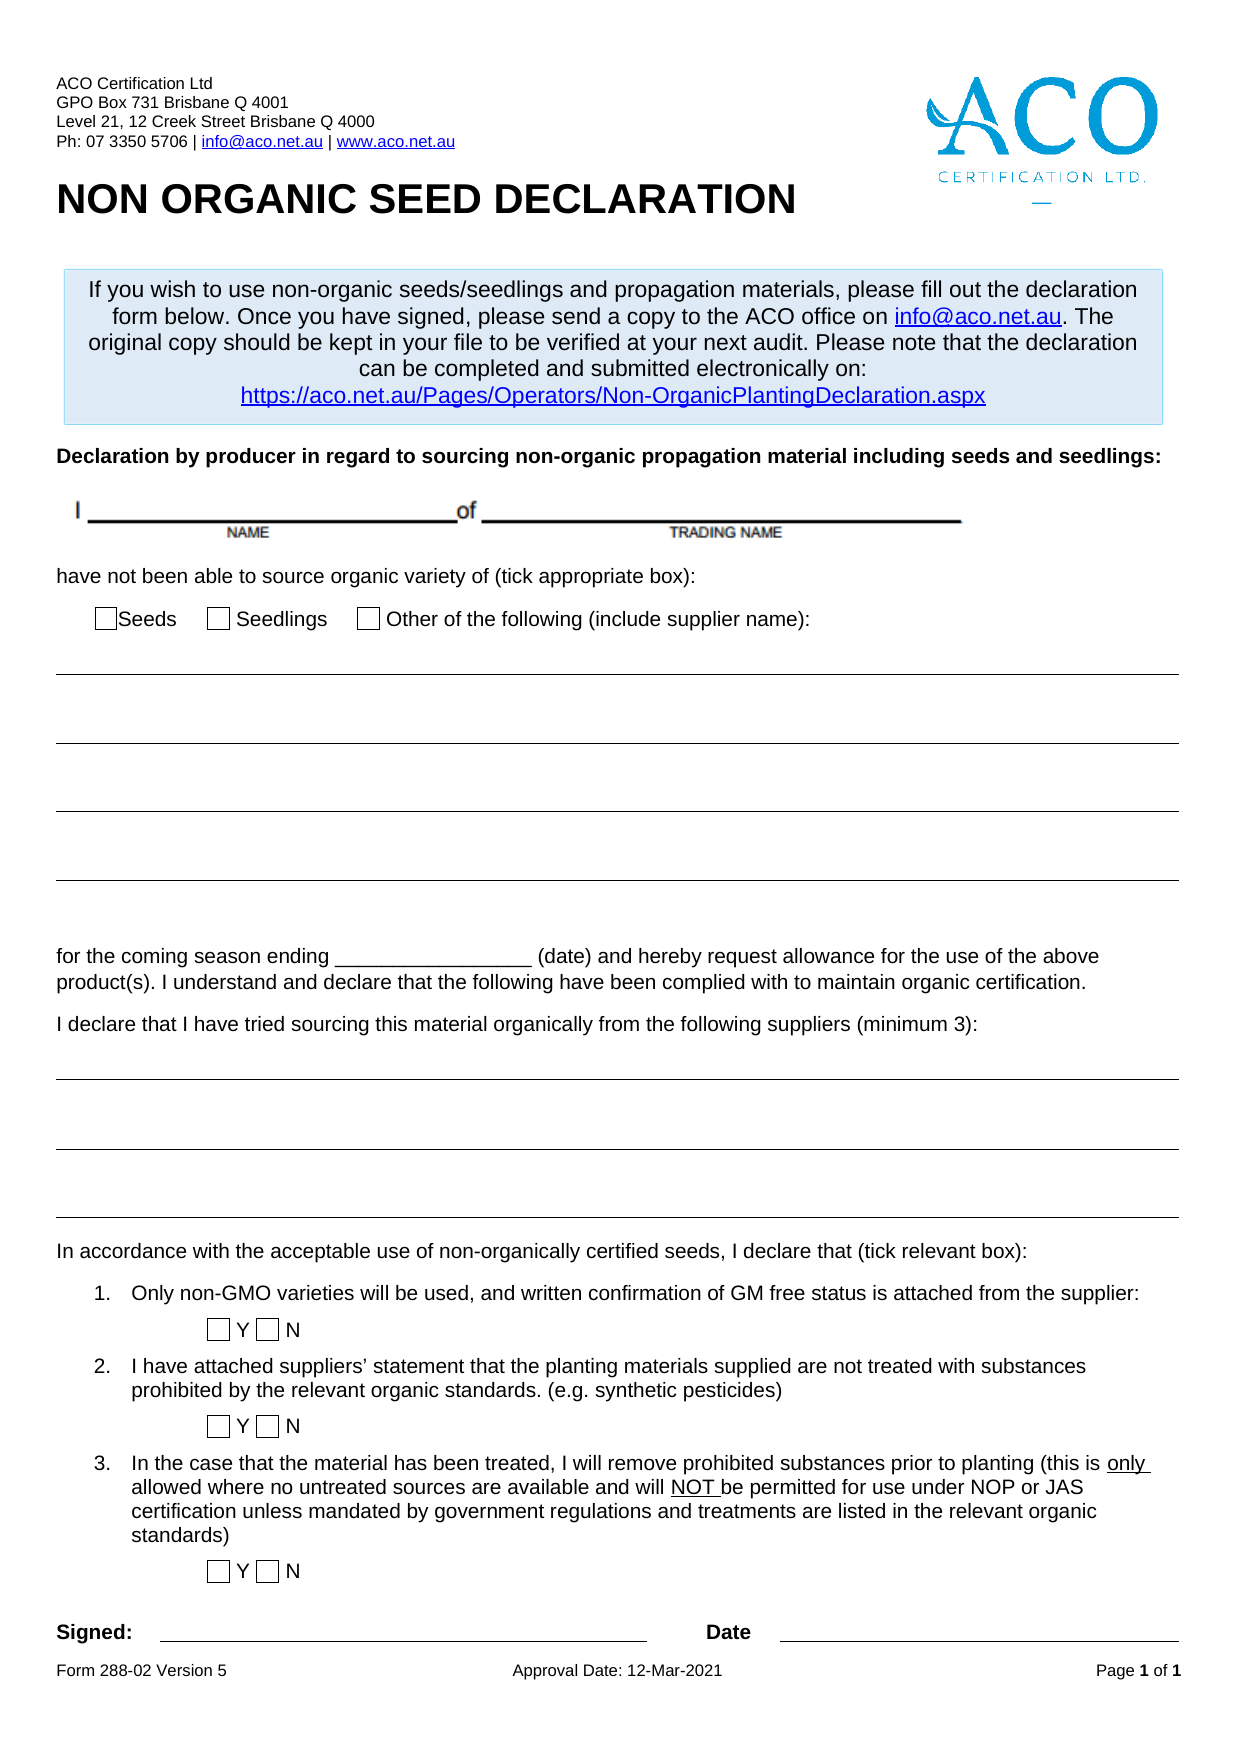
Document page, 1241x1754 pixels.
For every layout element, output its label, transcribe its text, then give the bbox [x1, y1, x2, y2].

text for the coming season ending _________________ (date) and hereby request allowance for the use of the above product(s). I understand and declare that the following have been complied with to maintain organic certification. [56, 944, 1181, 993]
text I declare that I have tried sourcing this material organically from the following suppliers (minimum 3): [56, 1012, 1181, 1036]
picture [912, 74, 1178, 203]
text In accordance with the acceptable use of non-organically certified seeds, I declare that (tick relevant box): [56, 1238, 1181, 1262]
list In the case that the material has been treated, I will remove prohibited substances prior to planting (this is only allowed where no untreated sources are available and will NOT be permitted for use under NOP or JAS certification unless mandated by government regulations and treatments are listed in the relevant organic standards) [94, 1451, 1181, 1547]
list Only non-GMO varieties will be used, and written confirmation of GM free status is attached from the supplier: [94, 1281, 1181, 1305]
picture [62, 486, 1001, 546]
list I have attached suppliers’ statement that the planting materials supplied are not treated with substances prohibited by the relevant organic standards. (e.g. synthetic pesticides) [94, 1354, 1181, 1402]
text Signed: Date [56, 1619, 1181, 1643]
list Y N [206, 1414, 1181, 1438]
list Y N [206, 1559, 1181, 1583]
text Declaration by producer in regard to sourcing non-organic propagation material including seeds and seedlings: [56, 443, 1181, 467]
list Y N [206, 1317, 1181, 1341]
text Seeds Seedlings Other of the following (include supplier name): [94, 606, 1181, 630]
text have not been able to source organic variety of (tick appropriate box): [56, 564, 1181, 588]
